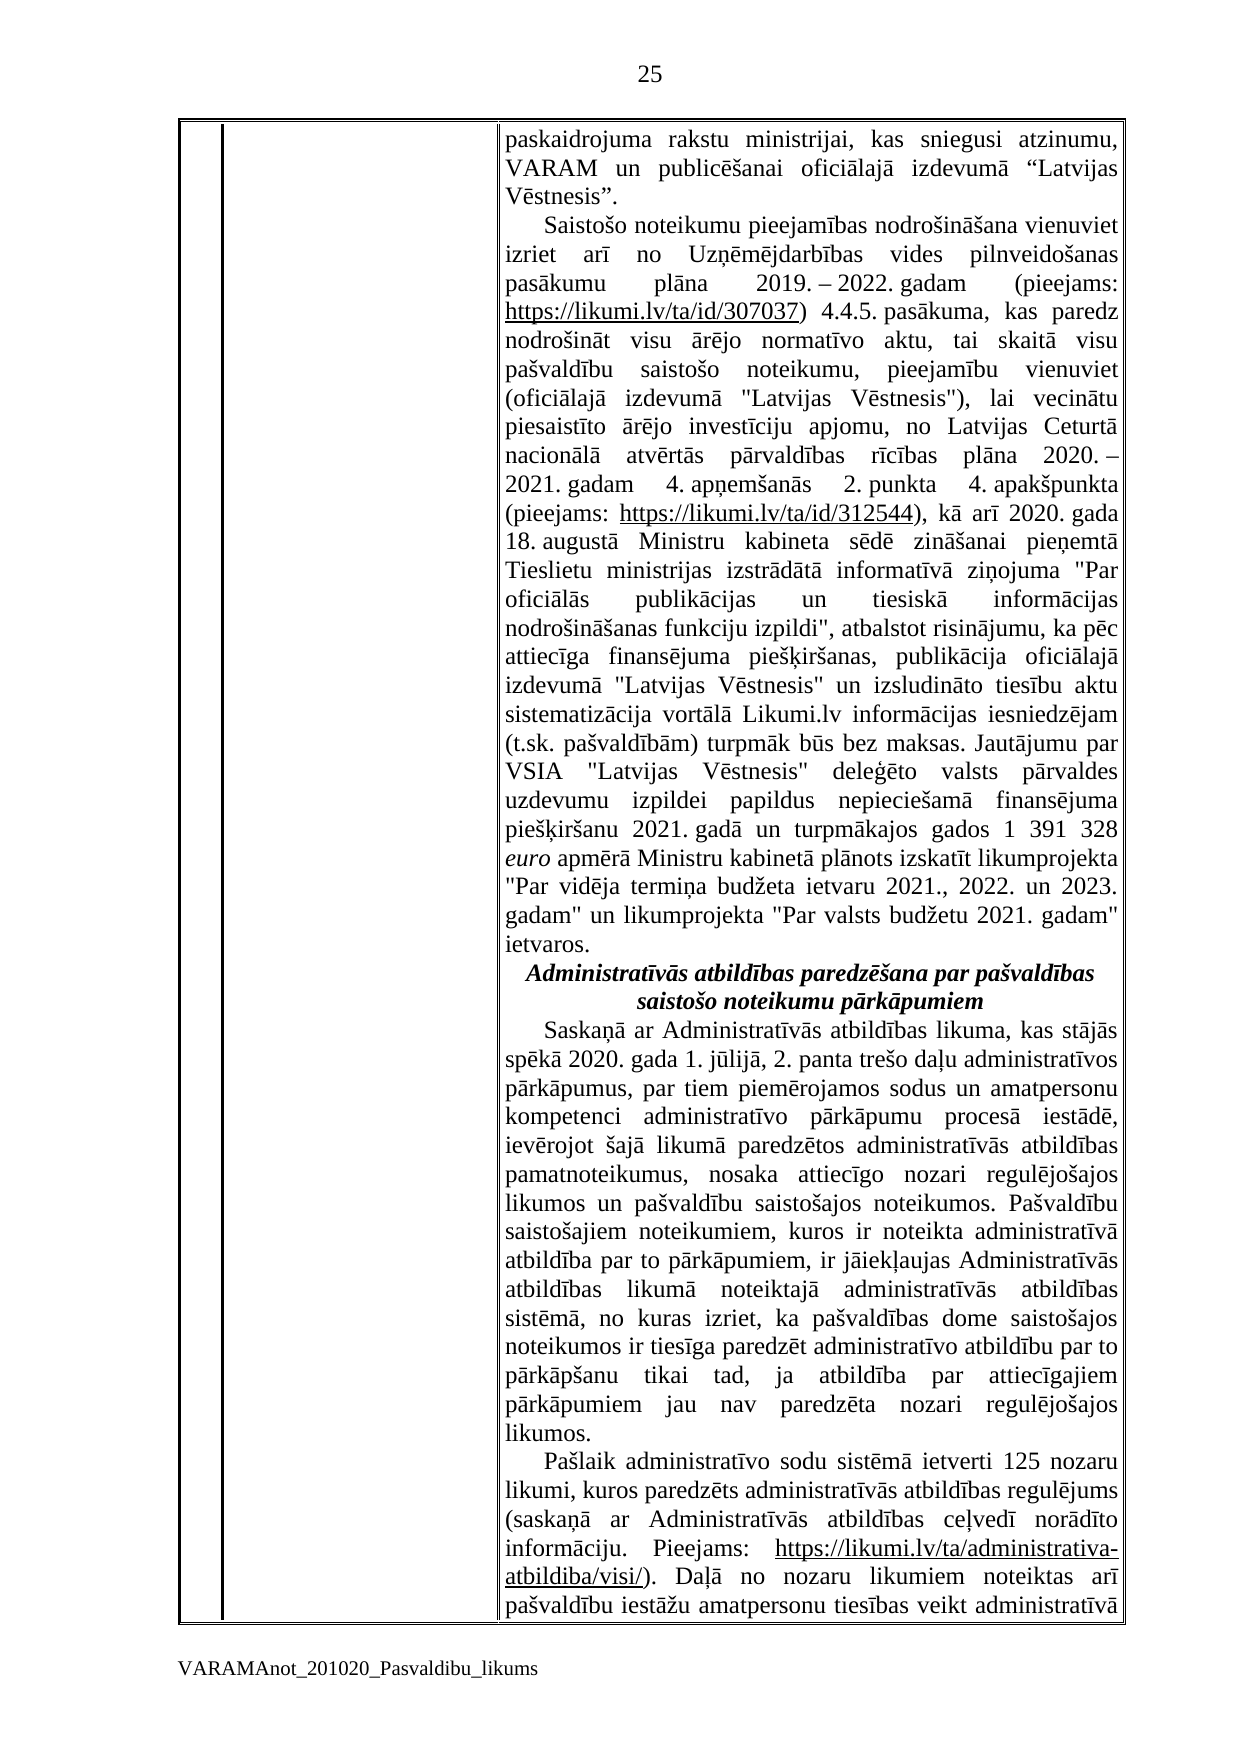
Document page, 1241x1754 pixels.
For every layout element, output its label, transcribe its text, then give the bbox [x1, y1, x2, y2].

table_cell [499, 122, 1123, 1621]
table_cell 2. [181, 122, 222, 1621]
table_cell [222, 122, 499, 1621]
